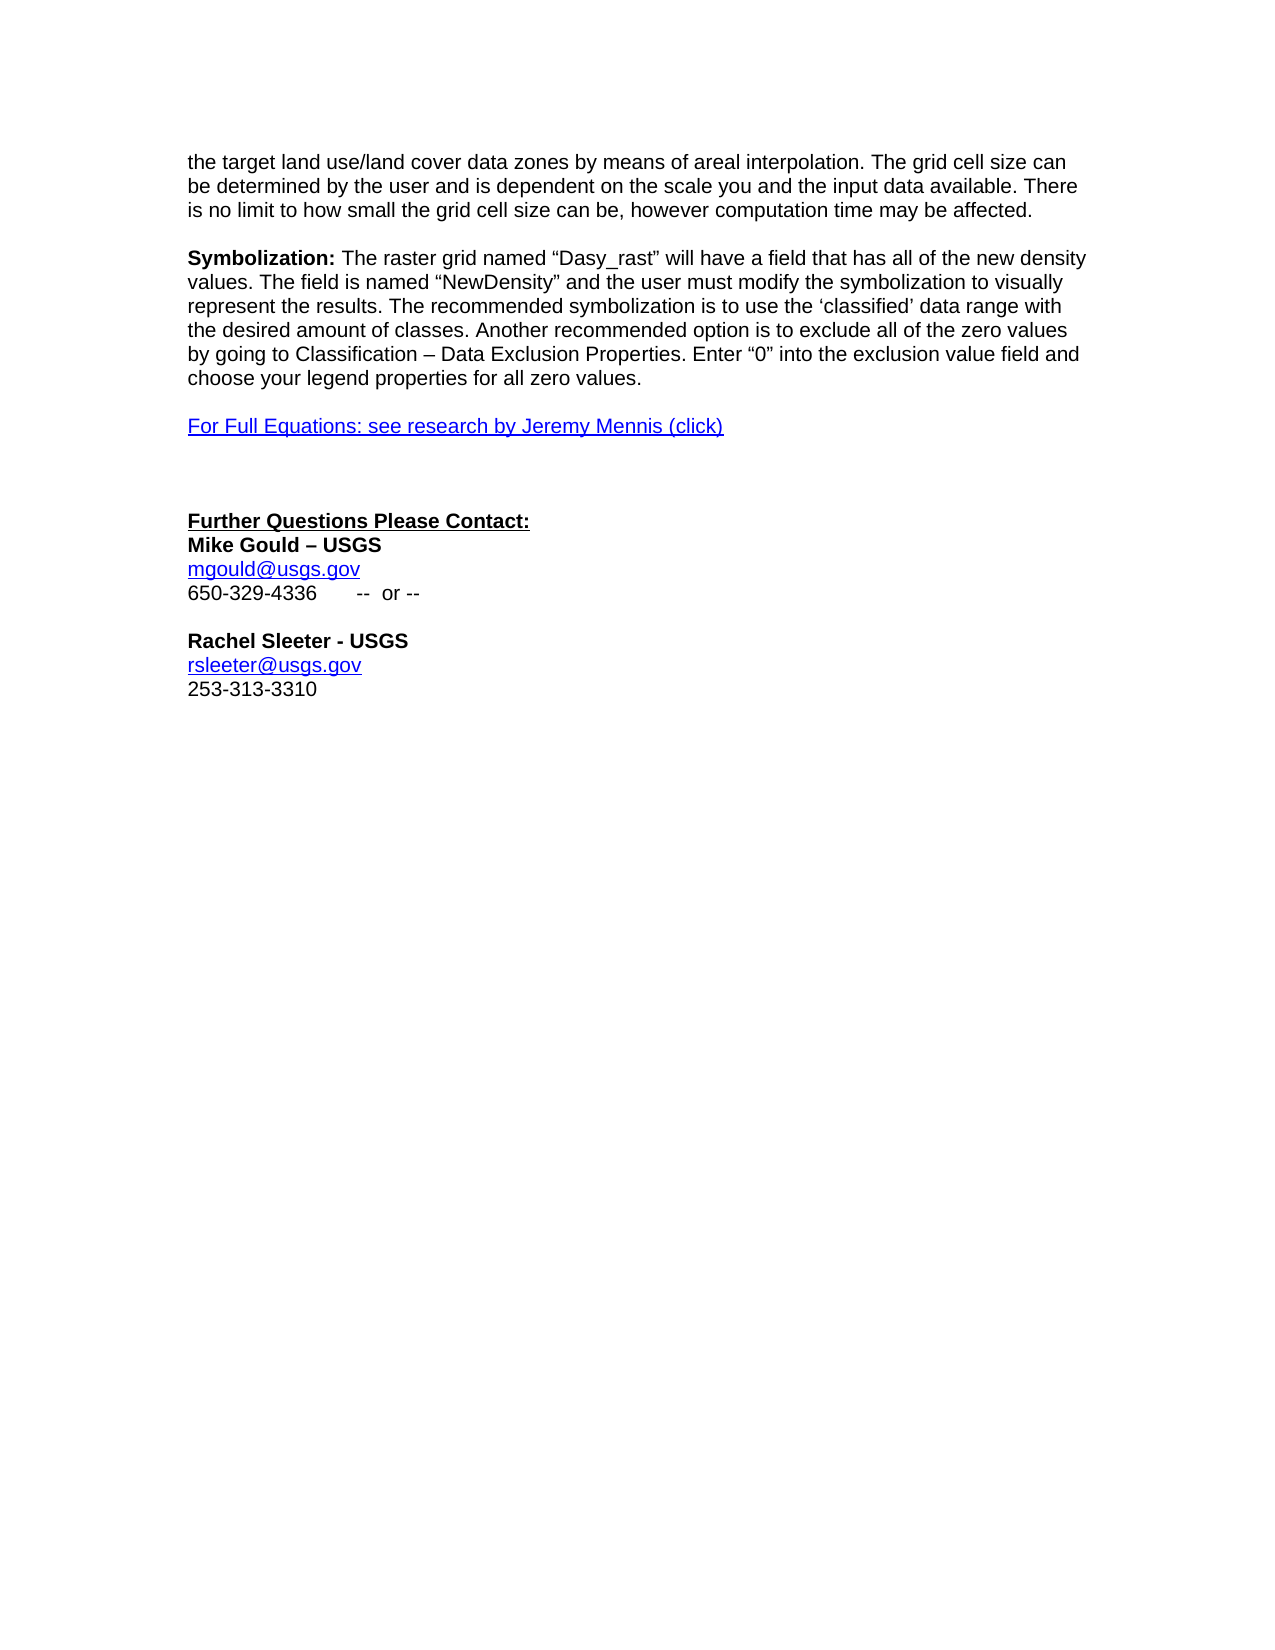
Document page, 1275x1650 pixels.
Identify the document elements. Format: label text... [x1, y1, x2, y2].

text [187, 150, 1087, 222]
text mgould@usgs.gov [187, 557, 1087, 581]
text 253-313-3310 [187, 677, 1087, 701]
text Symbolization: The raster grid named “Dasy_rast” will have a field that has all of the new density values. The field is named “NewDensity” and the user must modify the symbolization to visually represent the results. The recommended symbolization is to use the ‘classified’ data range with the desired amount of classes. Another recommended option is to exclude all of the zero values by going to Classification – Data Exclusion Properties. Enter “0” into the exclusion value field and choose your legend properties for all zero values. [187, 246, 1087, 389]
list -- or -- [187, 581, 1087, 605]
text Further Questions Please Contact: [187, 509, 1087, 533]
text Rachel Sleeter - USGS rsleeter@usgs.gov [187, 629, 1087, 677]
text For Full Equations: see research by Jeremy Mennis (click) [187, 413, 1087, 437]
text Mike Gould – USGS [187, 533, 1087, 557]
